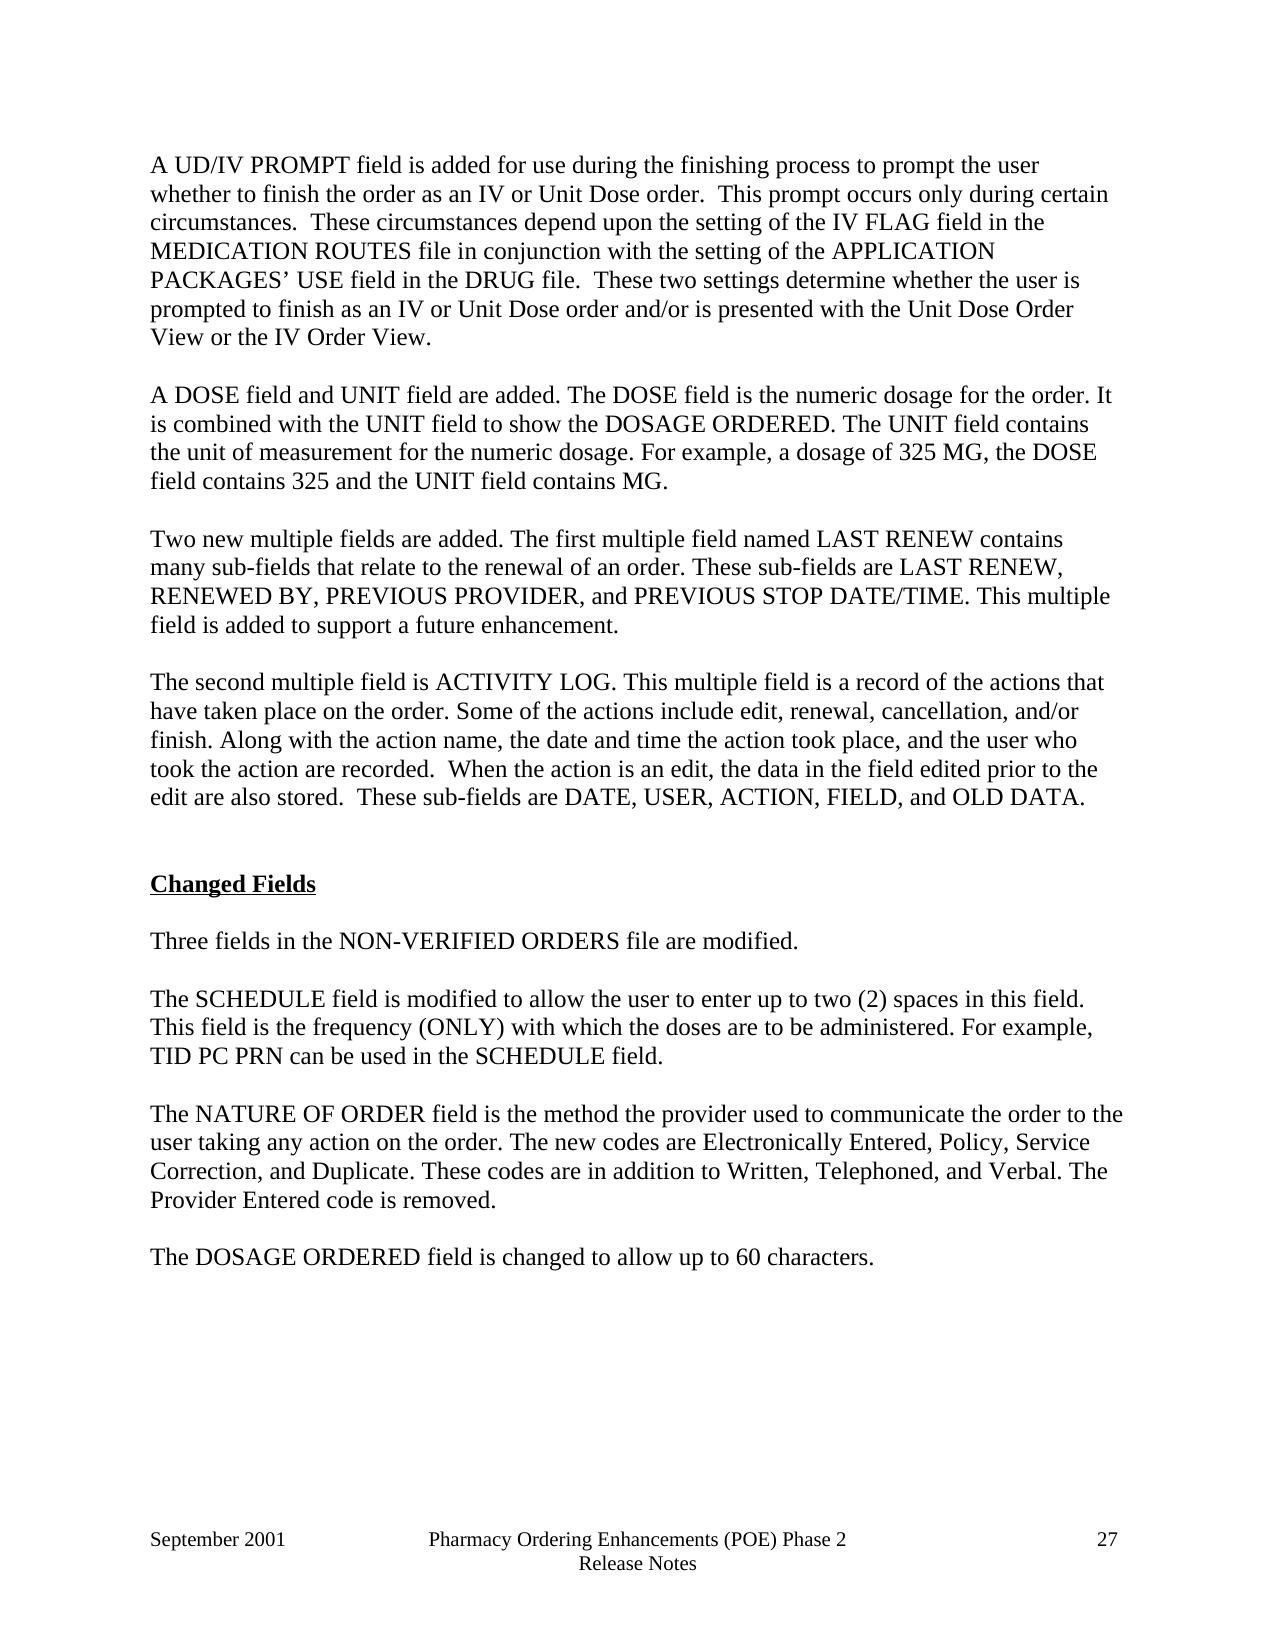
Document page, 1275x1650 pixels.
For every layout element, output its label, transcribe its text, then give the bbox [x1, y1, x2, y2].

text Two new multiple fields are added. The first multiple field named LAST RENEW contains many sub-fields that relate to the renewal of an order. These sub-fields are LAST RENEW, RENEWED BY, PREVIOUS PROVIDER, and PREVIOUS STOP DATE/TIME. This multiple field is added to support a future enhancement. [150, 524, 1125, 639]
text The second multiple field is ACTIVITY LOG. This multiple field is a record of the actions that have taken place on the order. Some of the actions include edit, renewal, cancellation, and/or finish. Along with the action name, the date and time the action took place, and the user who took the action are recorded. When the action is an edit, the data in the field edited prior to the edit are also stored. These sub-fields are DATE, USER, ACTION, FIELD, and OLD DATA. [150, 667, 1125, 811]
text The DOSAGE ORDERED field is changed to allow up to 60 characters. [150, 1242, 1125, 1271]
text A DOSE field and UNIT field are added. The DOSE field is the numeric dosage for the order. It is combined with the UNIT field to show the DOSAGE ORDERED. The UNIT field contains the unit of measurement for the numeric dosage. For example, a dosage of 325 MG, the DOSE field contains 325 and the UNIT field contains MG. [150, 380, 1125, 495]
text A UD/IV PROMPT field is added for use during the finishing process to prompt the user whether to finish the order as an IV or Unit Dose order. This prompt occurs only during certain circumstances. These circumstances depend upon the setting of the IV FLAG field in the MEDICATION ROUTES file in conjunction with the setting of the APPLICATION PACKAGES’ USE field in the DRUG file. These two settings determine whether the user is prompted to finish as an IV or Unit Dose order and/or is presented with the Unit Dose Order View or the IV Order View. [150, 150, 1125, 351]
text The SCHEDULE field is modified to allow the user to enter up to two (2) spaces in this field. This field is the frequency (ONLY) with which the doses are to be administered. For example, TID PC PRN can be used in the SCHEDULE field. [150, 984, 1125, 1070]
subtitle Changed Fields [150, 869, 1125, 897]
text The NATURE OF ORDER field is the method the provider used to communicate the order to the user taking any action on the order. The new codes are Electronically Entered, Policy, Service Correction, and Duplicate. These codes are in addition to Written, Telephoned, and Verbal. The Provider Entered code is removed. [150, 1099, 1125, 1214]
text Three fields in the NON-VERIFIED ORDERS file are modified. [150, 926, 1125, 955]
